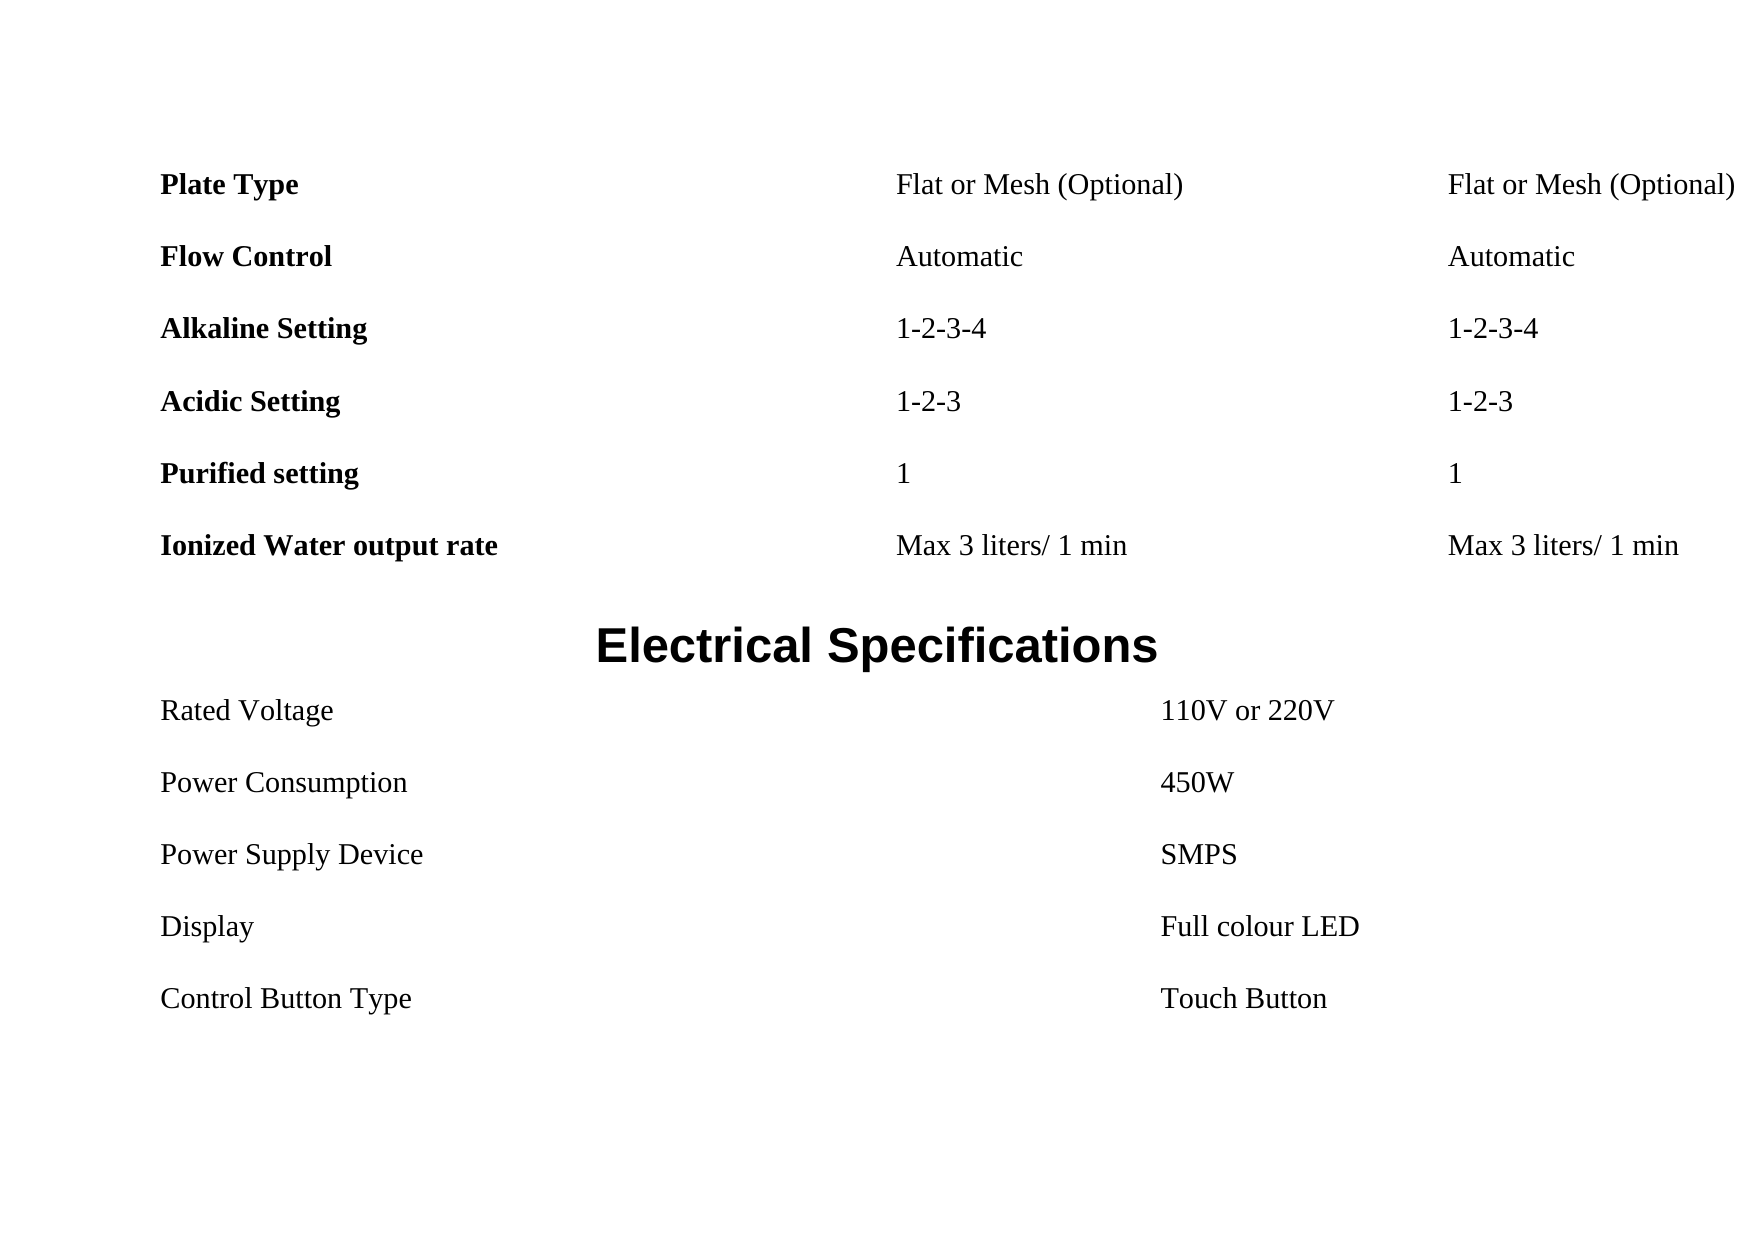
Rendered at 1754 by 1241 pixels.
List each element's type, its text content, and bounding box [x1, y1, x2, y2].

table_cell 450W [1148, 745, 1754, 817]
table_cell Control Button Type [148, 962, 1148, 1034]
table_cell 1-2-3-4 [883, 292, 1435, 364]
table_cell Max 3 liters/ 1 min [1435, 509, 1754, 581]
table_cell 1-2-3 [883, 364, 1435, 436]
table_header 110V or 220V [1148, 673, 1754, 745]
table_cell Alkaline Setting [148, 292, 883, 364]
table_cell Flat or Mesh (Optional) [1435, 148, 1754, 220]
table_cell Plate Type [148, 148, 883, 220]
table_cell 1-2-3-4 [1435, 292, 1754, 364]
table_cell Touch Button [1148, 962, 1754, 1034]
table_cell Max 3 liters/ 1 min [883, 509, 1435, 581]
table_header Rated Voltage [148, 673, 1148, 745]
table_cell Purified setting [148, 436, 883, 508]
table_cell 1 [1435, 436, 1754, 508]
table_cell Ionized Water output rate [148, 509, 883, 581]
table_cell Acidic Setting [148, 364, 883, 436]
table_cell Full colour LED [1148, 890, 1754, 962]
table_cell SMPS [1148, 817, 1754, 889]
table_cell Flow Control [148, 220, 883, 292]
table_cell Automatic [1435, 220, 1754, 292]
table_cell Flat or Mesh (Optional) [883, 148, 1435, 220]
text Electrical Specifications [148, 596, 1606, 673]
table_cell 1-2-3 [1435, 364, 1754, 436]
table_cell Automatic [883, 220, 1435, 292]
table_cell Power Supply Device [148, 817, 1148, 889]
table_cell 1 [883, 436, 1435, 508]
table_cell Power Consumption [148, 745, 1148, 817]
table_cell Display [148, 890, 1148, 962]
